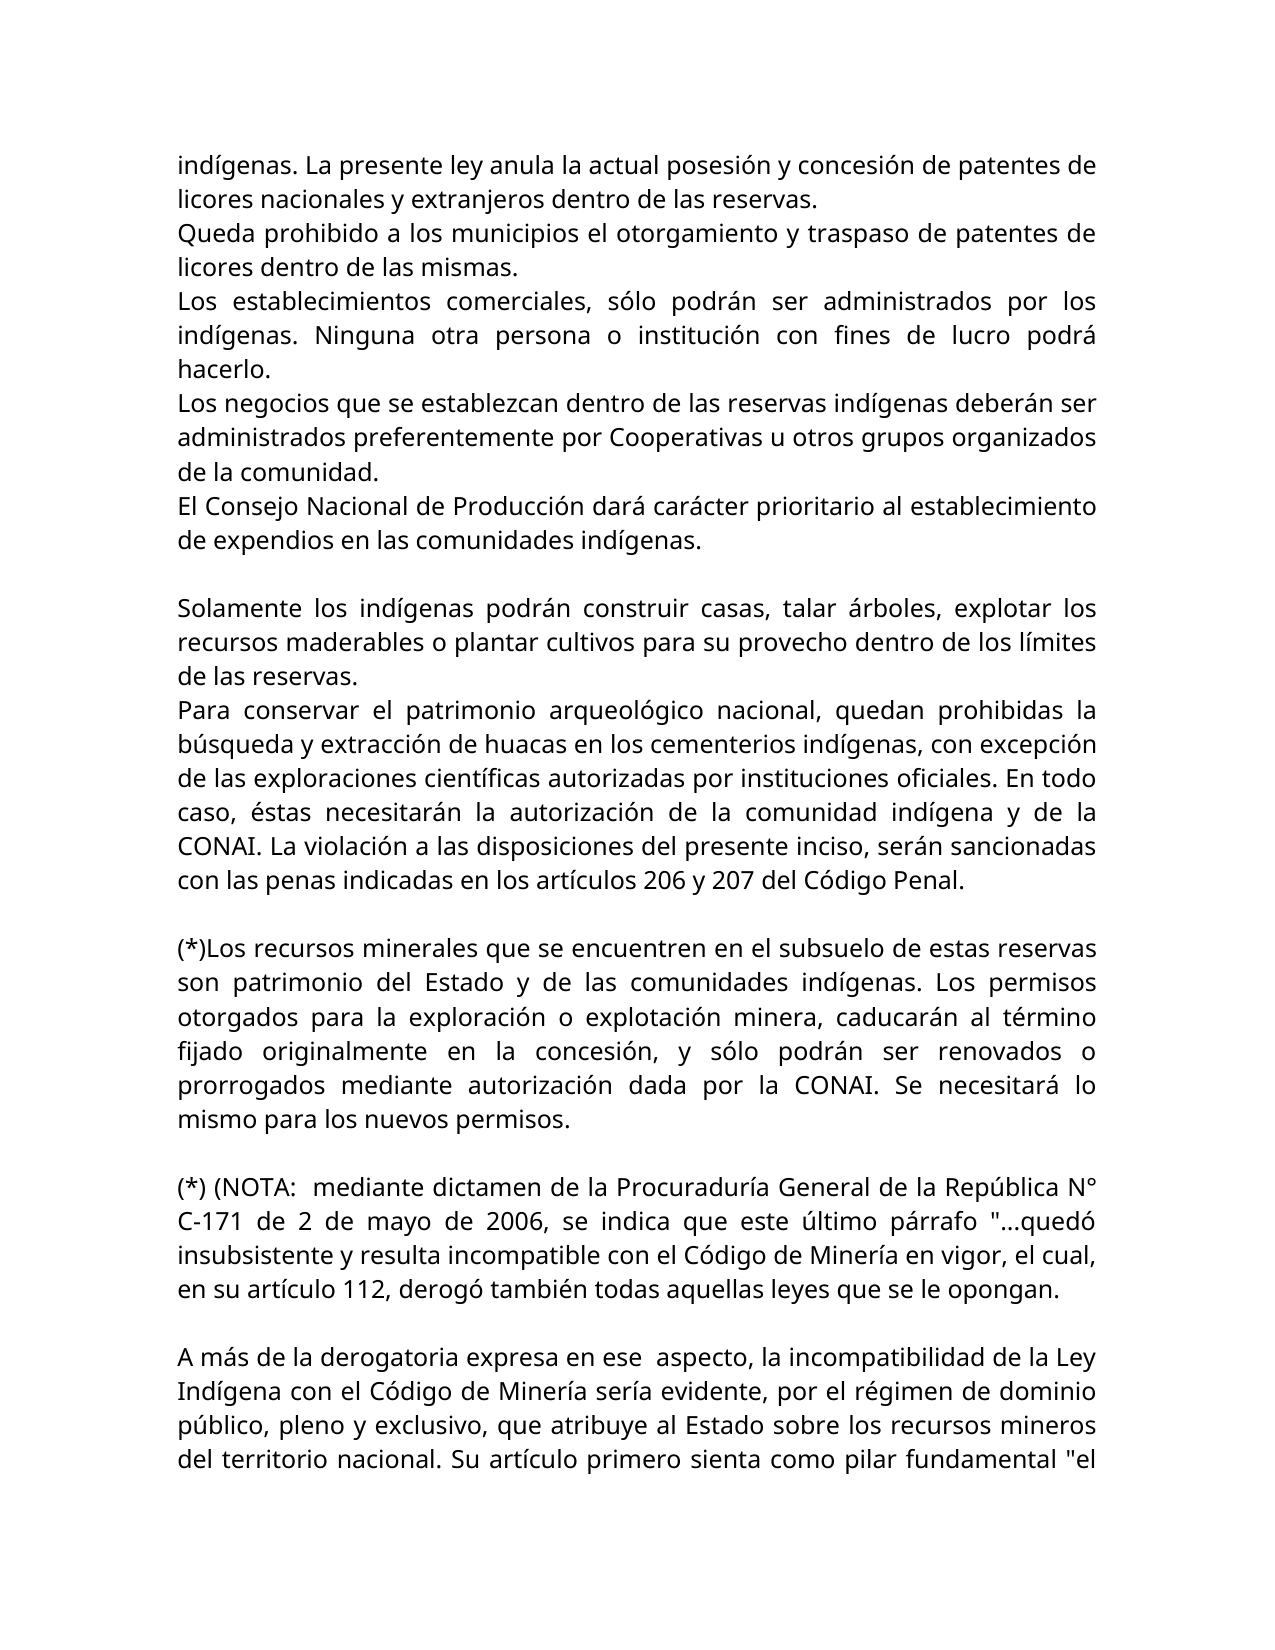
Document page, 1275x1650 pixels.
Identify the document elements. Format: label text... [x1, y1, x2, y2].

text (*) (NOTA: mediante dictamen de la Procuraduría General de la República N° C-171 de 2 de mayo de 2006, se indica que este último párrafo "...quedó insubsistente y resulta incompatible con el Código de Minería en vigor, el cual, en su artículo 112, derogó también todas aquellas leyes que se le opongan. [177, 1169, 1098, 1306]
text (*)Los recursos minerales que se encuentren en el subsuelo de estas reservas son patrimonio del Estado y de las comunidades indígenas. Los permisos otorgados para la exploración o explotación minera, caducarán al término fijado originalmente en la concesión, y sólo podrán ser renovados o prorrogados mediante autorización dada por la CONAI. Se necesitará lo mismo para los nuevos permisos. [177, 931, 1098, 1135]
text Queda prohibido a los municipios el otorgamiento y traspaso de patentes de licores dentro de las mismas. [177, 216, 1098, 284]
text Los negocios que se establezcan dentro de las reservas indígenas deberán ser administrados preferentemente por Cooperativas u otros grupos organizados de la comunidad. [177, 386, 1098, 488]
text Para conservar el patrimonio arqueológico nacional, quedan prohibidas la búsqueda y extracción de huacas en los cementerios indígenas, con excepción de las exploraciones científicas autorizadas por instituciones oficiales. En todo caso, éstas necesitarán la autorización de la comunidad indígena y de la CONAI. La violación a las disposiciones del presente inciso, serán sancionadas con las penas indicadas en los artículos 206 y 207 del Código Penal. [177, 693, 1098, 897]
text Los establecimientos comerciales, sólo podrán ser administrados por los indígenas. Ninguna otra persona o institución con fines de lucro podrá hacerlo. [177, 284, 1098, 386]
text Solamente los indígenas podrán construir casas, talar árboles, explotar los recursos maderables o plantar cultivos para su provecho dentro de los límites de las reservas. [177, 590, 1098, 693]
text El Consejo Nacional de Producción dará carácter prioritario al establecimiento de expendios en las comunidades indígenas. [177, 488, 1098, 556]
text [177, 148, 1098, 216]
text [177, 1340, 1098, 1476]
